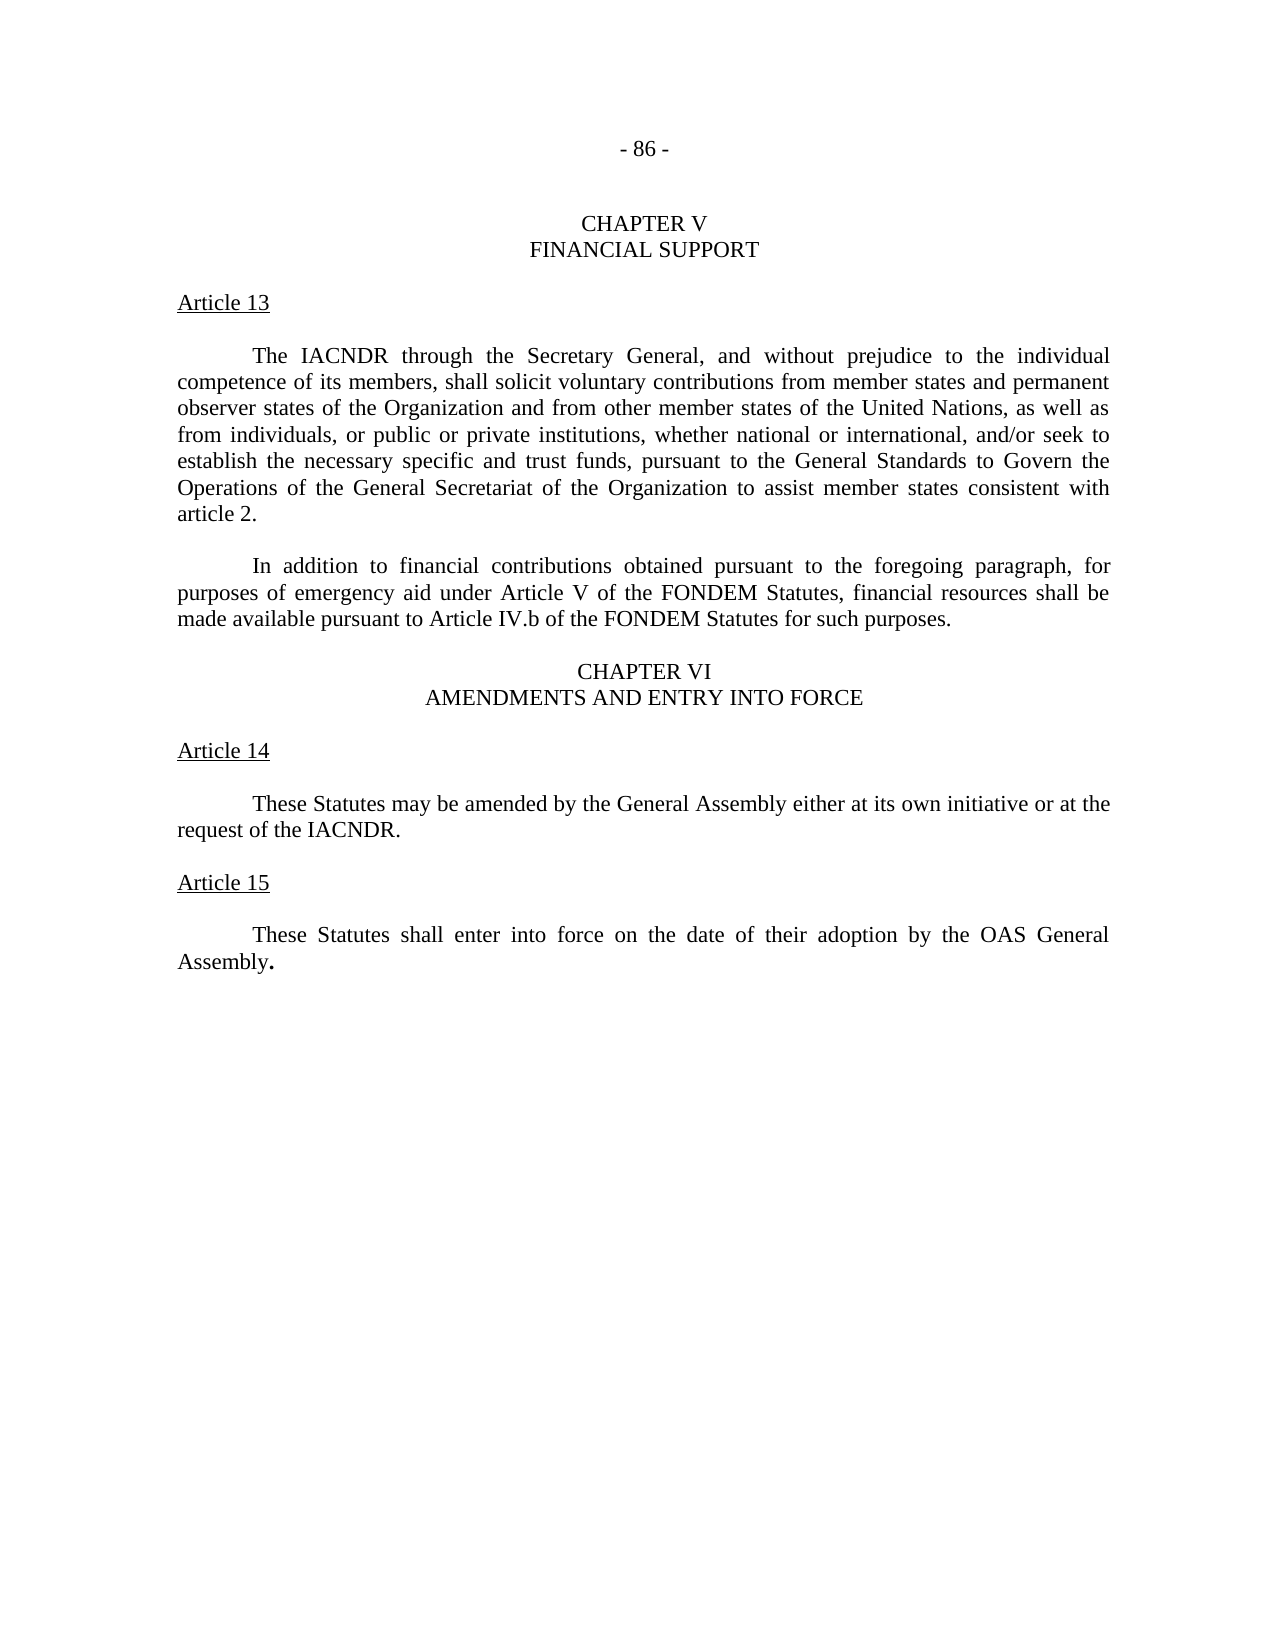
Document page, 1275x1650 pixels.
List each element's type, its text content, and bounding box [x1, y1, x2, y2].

text In addition to financial contributions obtained pursuant to the foregoing paragraph, for purposes of emergency aid under Article V of the FONDEM Statutes, financial resources shall be made available pursuant to Article IV.b of the FONDEM Statutes for such purposes. [177, 553, 1111, 632]
text Article 15 [177, 869, 1111, 895]
text FINANCIAL SUPPORT [177, 236, 1111, 263]
text Article 14 [177, 737, 1111, 763]
text These Statutes shall enter into force on the date of their adoption by the OAS General Assembly. [177, 922, 1111, 974]
text The IACNDR through the Secretary General, and without prejudice to the individual competence of its members, shall solicit voluntary contributions from member states and permanent observer states of the Organization and from other member states of the United Nations, as well as from individuals, or public or private institutions, whether national or international, and/or seek to establish the necessary specific and trust funds, pursuant to the General Standards to Govern the Operations of the General Secretariat of the Organization to assist member states consistent with article 2. [177, 342, 1111, 526]
text These Statutes may be amended by the General Assembly either at its own initiative or at the request of the IACNDR. [177, 790, 1111, 842]
text CHAPTER VI [177, 658, 1111, 684]
text CHAPTER V [177, 210, 1111, 236]
text Article 13 [177, 289, 1111, 315]
text AMENDMENTS AND ENTRY INTO FORCE [177, 684, 1111, 711]
